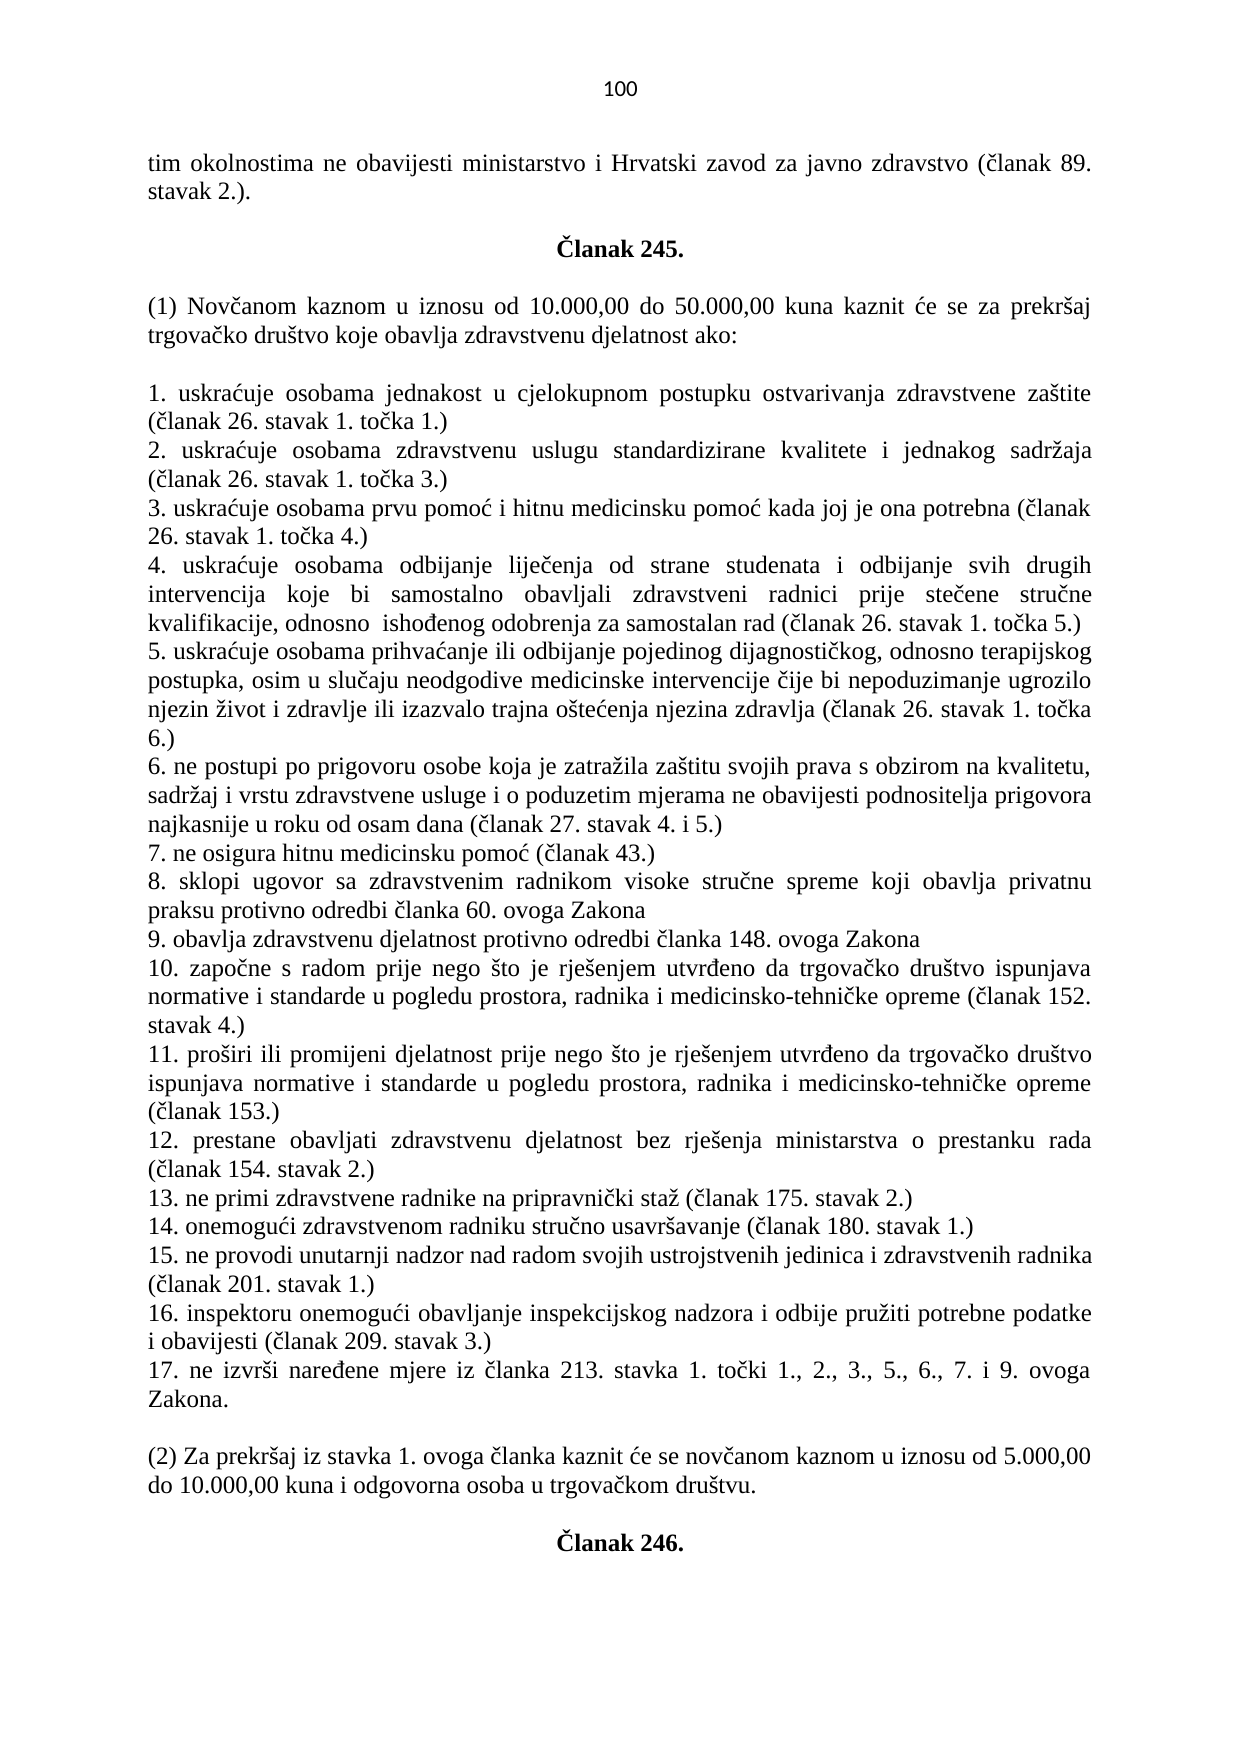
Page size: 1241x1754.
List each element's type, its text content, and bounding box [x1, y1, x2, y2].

text 14. onemogući zdravstvenom radniku stručno usavršavanje (članak 180. stavak 1.) [148, 1211, 1093, 1240]
text 4. uskraćuje osobama odbijanje liječenja od strane studenata i odbijanje svih drugih intervencija koje bi samostalno obavljali zdravstveni radnici prije stečene stručne kvalifikacije, odnosno ishođenog odobrenja za samostalan rad (članak 26. stavak 1. točka 5.) [148, 550, 1093, 636]
text 8. sklopi ugovor sa zdravstvenim radnikom visoke stručne spreme koji obavlja privatnu praksu protivno odredbi članka 60. ovoga Zakona [148, 866, 1093, 924]
text 10. započne s radom prije nego što je rješenjem utvrđeno da trgovačko društvo ispunjava normative i standarde u pogledu prostora, radnika i medicinsko-tehničke opreme (članak 152. stavak 4.) [148, 953, 1093, 1039]
text 3. uskraćuje osobama prvu pomoć i hitnu medicinsku pomoć kada joj je ona potrebna (članak 26. stavak 1. točka 4.) [148, 493, 1093, 550]
text 13. ne primi zdravstvene radnike na pripravnički staž (članak 175. stavak 2.) [148, 1183, 1093, 1211]
text Članak 245. [148, 234, 1093, 263]
text 2. uskraćuje osobama zdravstvenu uslugu standardizirane kvalitete i jednakog sadržaja (članak 26. stavak 1. točka 3.) [148, 435, 1093, 493]
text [148, 148, 1093, 205]
text (1) Novčanom kaznom u iznosu od 10.000,00 do 50.000,00 kuna kaznit će se za prekršaj trgovačko društvo koje obavlja zdravstvenu djelatnost ako: [148, 291, 1093, 349]
text 17. ne izvrši naređene mjere iz članka 213. stavka 1. točki 1., 2., 3., 5., 6., 7. i 9. ovoga Zakona. [148, 1355, 1093, 1413]
text Članak 246. [148, 1528, 1093, 1556]
text 7. ne osigura hitnu medicinsku pomoć (članak 43.) [148, 838, 1093, 866]
text 16. inspektoru onemogući obavljanje inspekcijskog nadzora i odbije pružiti potrebne podatke i obavijesti (članak 209. stavak 3.) [148, 1298, 1093, 1355]
text (2) Za prekršaj iz stavka 1. ovoga članka kaznit će se novčanom kaznom u iznosu od 5.000,00 do 10.000,00 kuna i odgovorna osoba u trgovačkom društvu. [148, 1441, 1093, 1499]
text 12. prestane obavljati zdravstvenu djelatnost bez rješenja ministarstva o prestanku rada (članak 154. stavak 2.) [148, 1125, 1093, 1183]
text 11. proširi ili promijeni djelatnost prije nego što je rješenjem utvrđeno da trgovačko društvo ispunjava normative i standarde u pogledu prostora, radnika i medicinsko-tehničke opreme (članak 153.) [148, 1039, 1093, 1125]
text 5. uskraćuje osobama prihvaćanje ili odbijanje pojedinog dijagnostičkog, odnosno terapijskog postupka, osim u slučaju neodgodive medicinske intervencije čije bi nepoduzimanje ugrozilo njezin život i zdravlje ili izazvalo trajna oštećenja njezina zdravlja (članak 26. stavak 1. točka 6.) [148, 636, 1093, 751]
text 9. obavlja zdravstvenu djelatnost protivno odredbi članka 148. ovoga Zakona [148, 924, 1093, 953]
text 15. ne provodi unutarnji nadzor nad radom svojih ustrojstvenih jedinica i zdravstvenih radnika (članak 201. stavak 1.) [148, 1240, 1093, 1298]
text 6. ne postupi po prigovoru osobe koja je zatražila zaštitu svojih prava s obzirom na kvalitetu, sadržaj i vrstu zdravstvene usluge i o poduzetim mjerama ne obavijesti podnositelja prigovora najkasnije u roku od osam dana (članak 27. stavak 4. i 5.) [148, 751, 1093, 838]
text 1. uskraćuje osobama jednakost u cjelokupnom postupku ostvarivanja zdravstvene zaštite (članak 26. stavak 1. točka 1.) [148, 378, 1093, 435]
